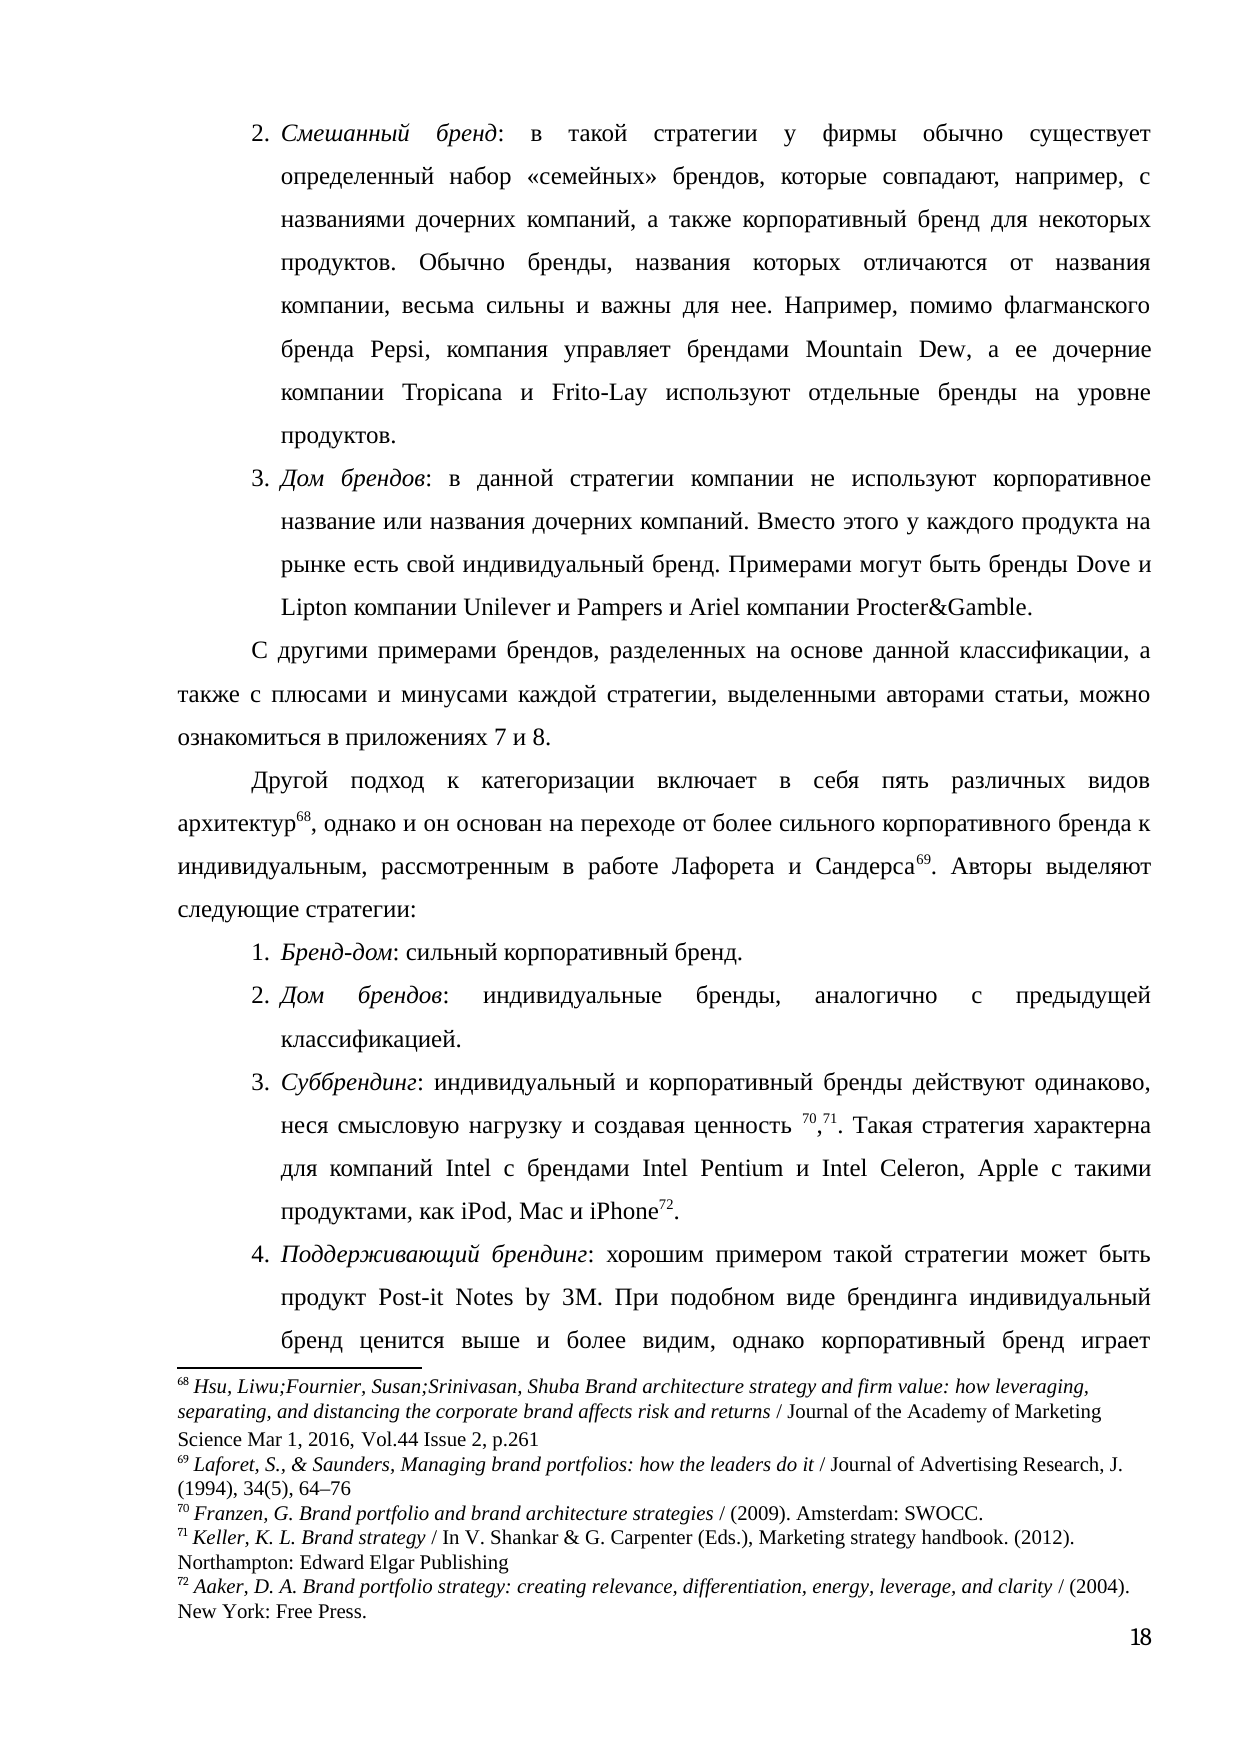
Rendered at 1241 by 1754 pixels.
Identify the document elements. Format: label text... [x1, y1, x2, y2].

list Бренд-дом: сильный корпоративный бренд. [251, 937, 1152, 966]
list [251, 1239, 1152, 1354]
list Дом брендов: в данной стратегии компании не используют корпоративное название или названия дочерних компаний. Вместо этого у каждого продукта на рынке есть свой индивидуальный бренд. Примерами могут быть бренды Dove и Lipton компании Unilever и Pampers и Ariel компании Procter&Gamble. [251, 463, 1152, 621]
text Другой подход к категоризации включает в себя пять различных видов архитектур, однако и он основан на переходе от более сильного корпоративного бренда к индивидуальным, рассмотренным в работе Лафорета и Сандерса. Авторы выделяют следующие стратегии: [177, 765, 1152, 923]
text С другими примерами брендов, разделенных на основе данной классификации, а также с плюсами и минусами каждой стратегии, выделенными авторами статьи, можно ознакомиться в приложениях 7 и 8. [177, 636, 1152, 751]
list Дом брендов: индивидуальные бренды, аналогично с предыдущей классификацией. [251, 981, 1152, 1052]
list Суббрендинг: индивидуальный и корпоративный бренды действуют одинаково, неся смысловую нагрузку и создавая ценность ,. Такая стратегия характерна для компаний Intel с брендами Intel Pentium и Intel Celeron, Apple с такими продуктами, как iPod, Mac и iPhone. [251, 1067, 1152, 1225]
list Смешанный бренд: в такой стратегии у фирмы обычно существует определенный набор «семейных» брендов, которые совпадают, например, с названиями дочерних компаний, а также корпоративный бренд для некоторых продуктов. Обычно бренды, названия которых отличаются от названия компании, весьма сильны и важны для нее. Например, помимо флагманского бренда Pepsi, компания управляет брендами Mountain Dew, а ее дочерние компании Tropicana и Frito-Lay используют отдельные бренды на уровне продуктов. [251, 118, 1152, 449]
